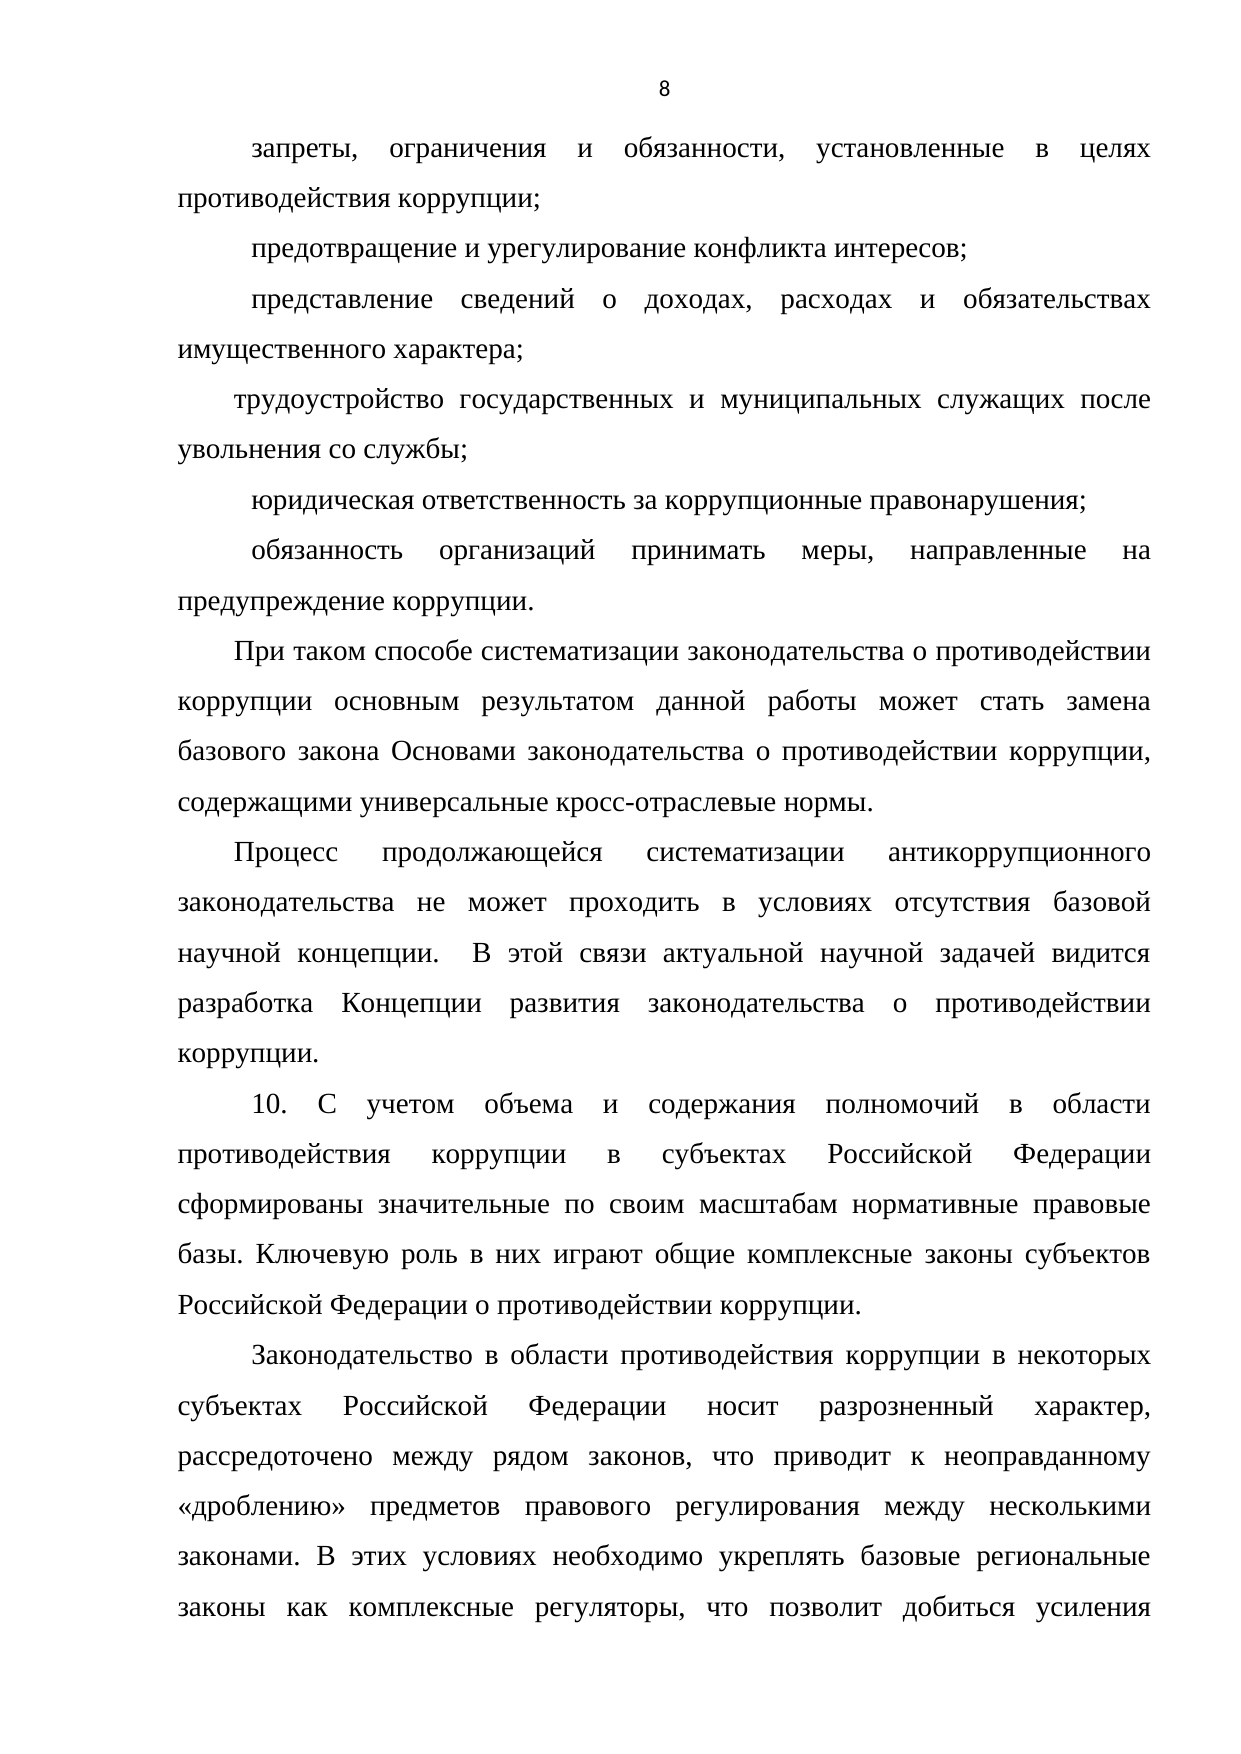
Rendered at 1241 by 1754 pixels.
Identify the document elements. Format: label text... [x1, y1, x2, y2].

text запреты, ограничения и обязанности, установленные в целях противодействия коррупции; [177, 130, 1152, 214]
text Процесс продолжающейся систематизации антикоррупционного законодательства не может проходить в условиях отсутствия базовой научной концепции. В этой связи актуальной научной задачей видится разработка Концепции развития законодательства о противодействии коррупции. [177, 834, 1152, 1069]
text предотвращение и урегулирование конфликта интересов; [177, 230, 1152, 264]
text юридическая ответственность за коррупционные правонарушения; [177, 482, 1152, 516]
text обязанность организаций принимать меры, направленные на предупреждение коррупции. [177, 532, 1152, 616]
text 10. С учетом объема и содержания полномочий в области противодействия коррупции в субъектах Российской Федерации сформированы значительные по своим масштабам нормативные правовые базы. Ключевую роль в них играют общие комплексные законы субъектов Российской Федерации о противодействии коррупции. [177, 1086, 1152, 1321]
text трудоустройство государственных и муниципальных служащих после увольнения со службы; [177, 381, 1152, 465]
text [177, 1337, 1152, 1622]
text При таком способе систематизации законодательства о противодействии коррупции основным результатом данной работы может стать замена базового закона Основами законодательства о противодействии коррупции, содержащими универсальные кросс-отраслевые нормы. [177, 633, 1152, 817]
text представление сведений о доходах, расходах и обязательствах имущественного характера; [177, 281, 1152, 364]
